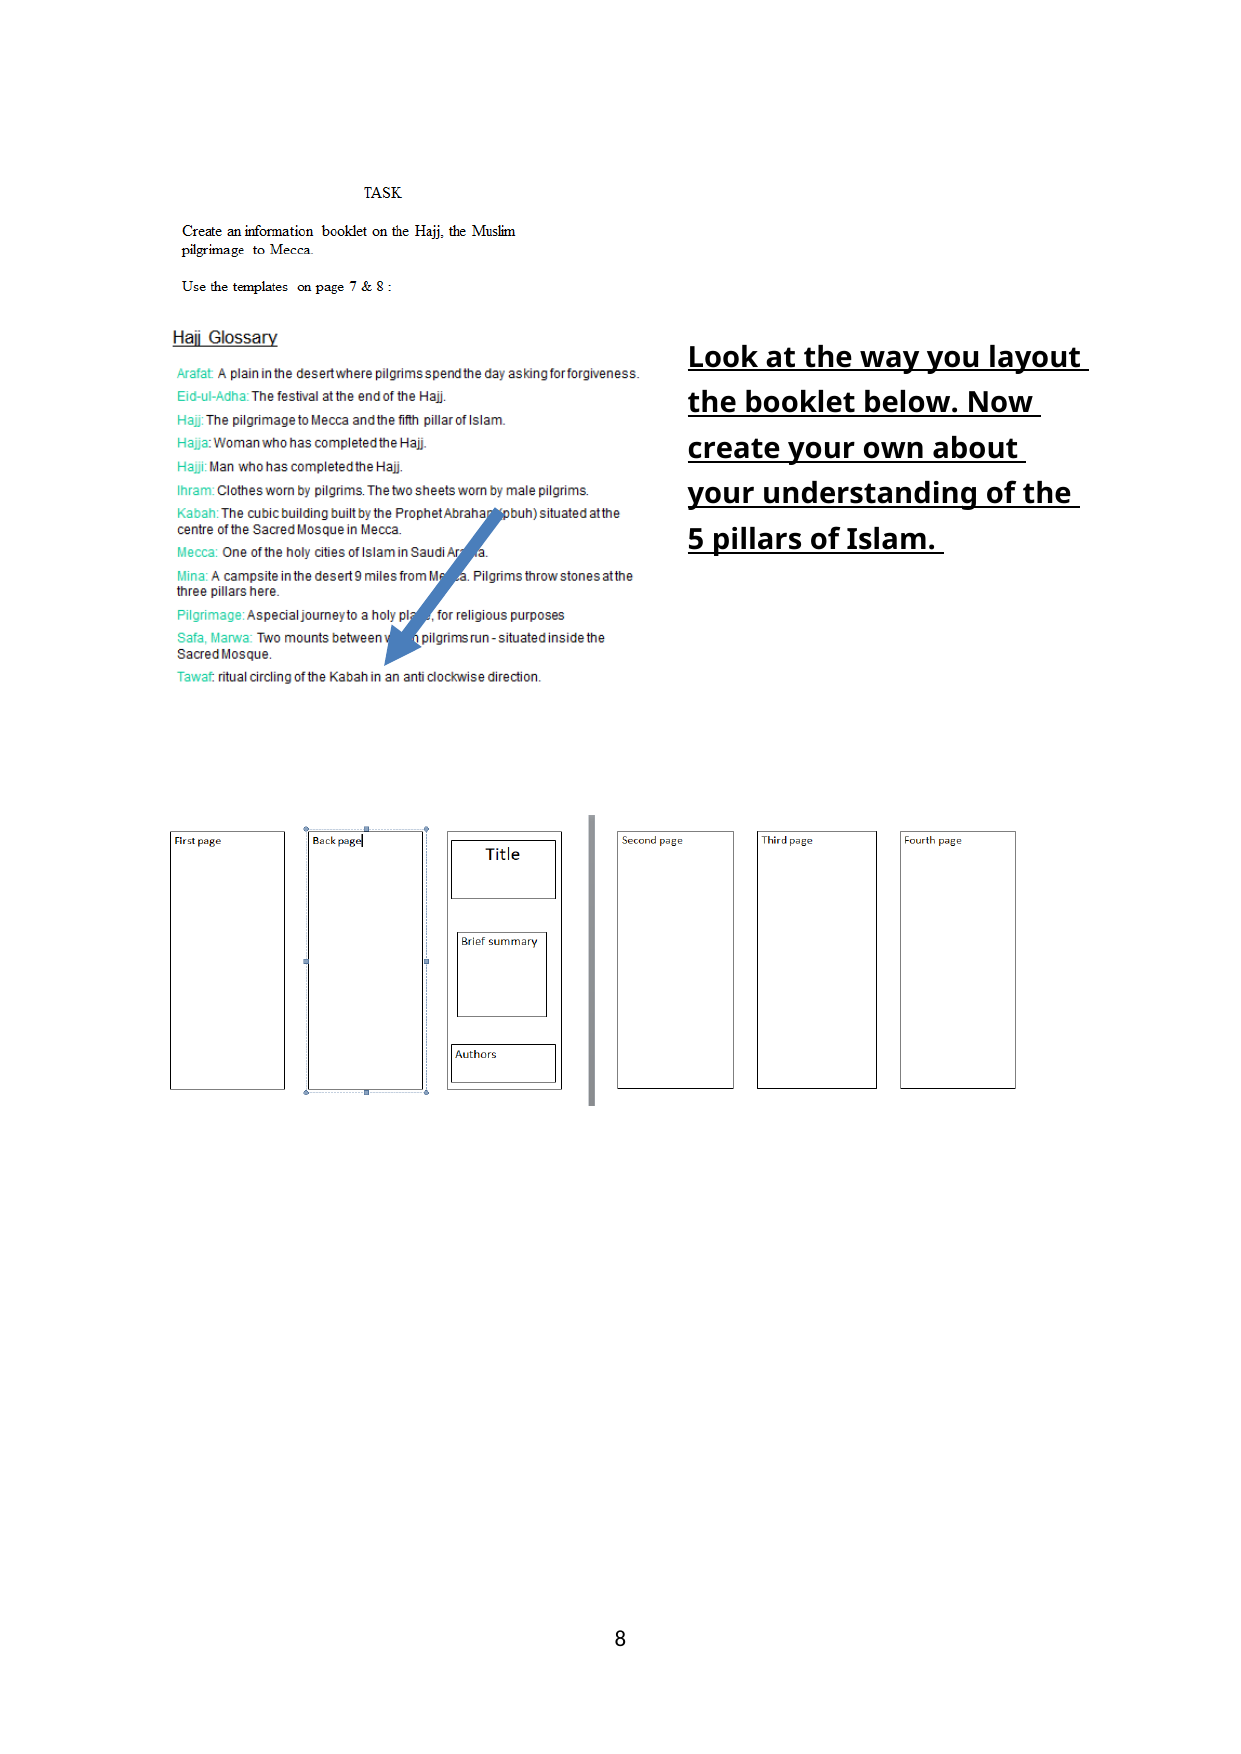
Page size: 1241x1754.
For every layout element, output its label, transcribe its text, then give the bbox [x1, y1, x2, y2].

picture [150, 150, 669, 701]
picture [154, 815, 1030, 1106]
